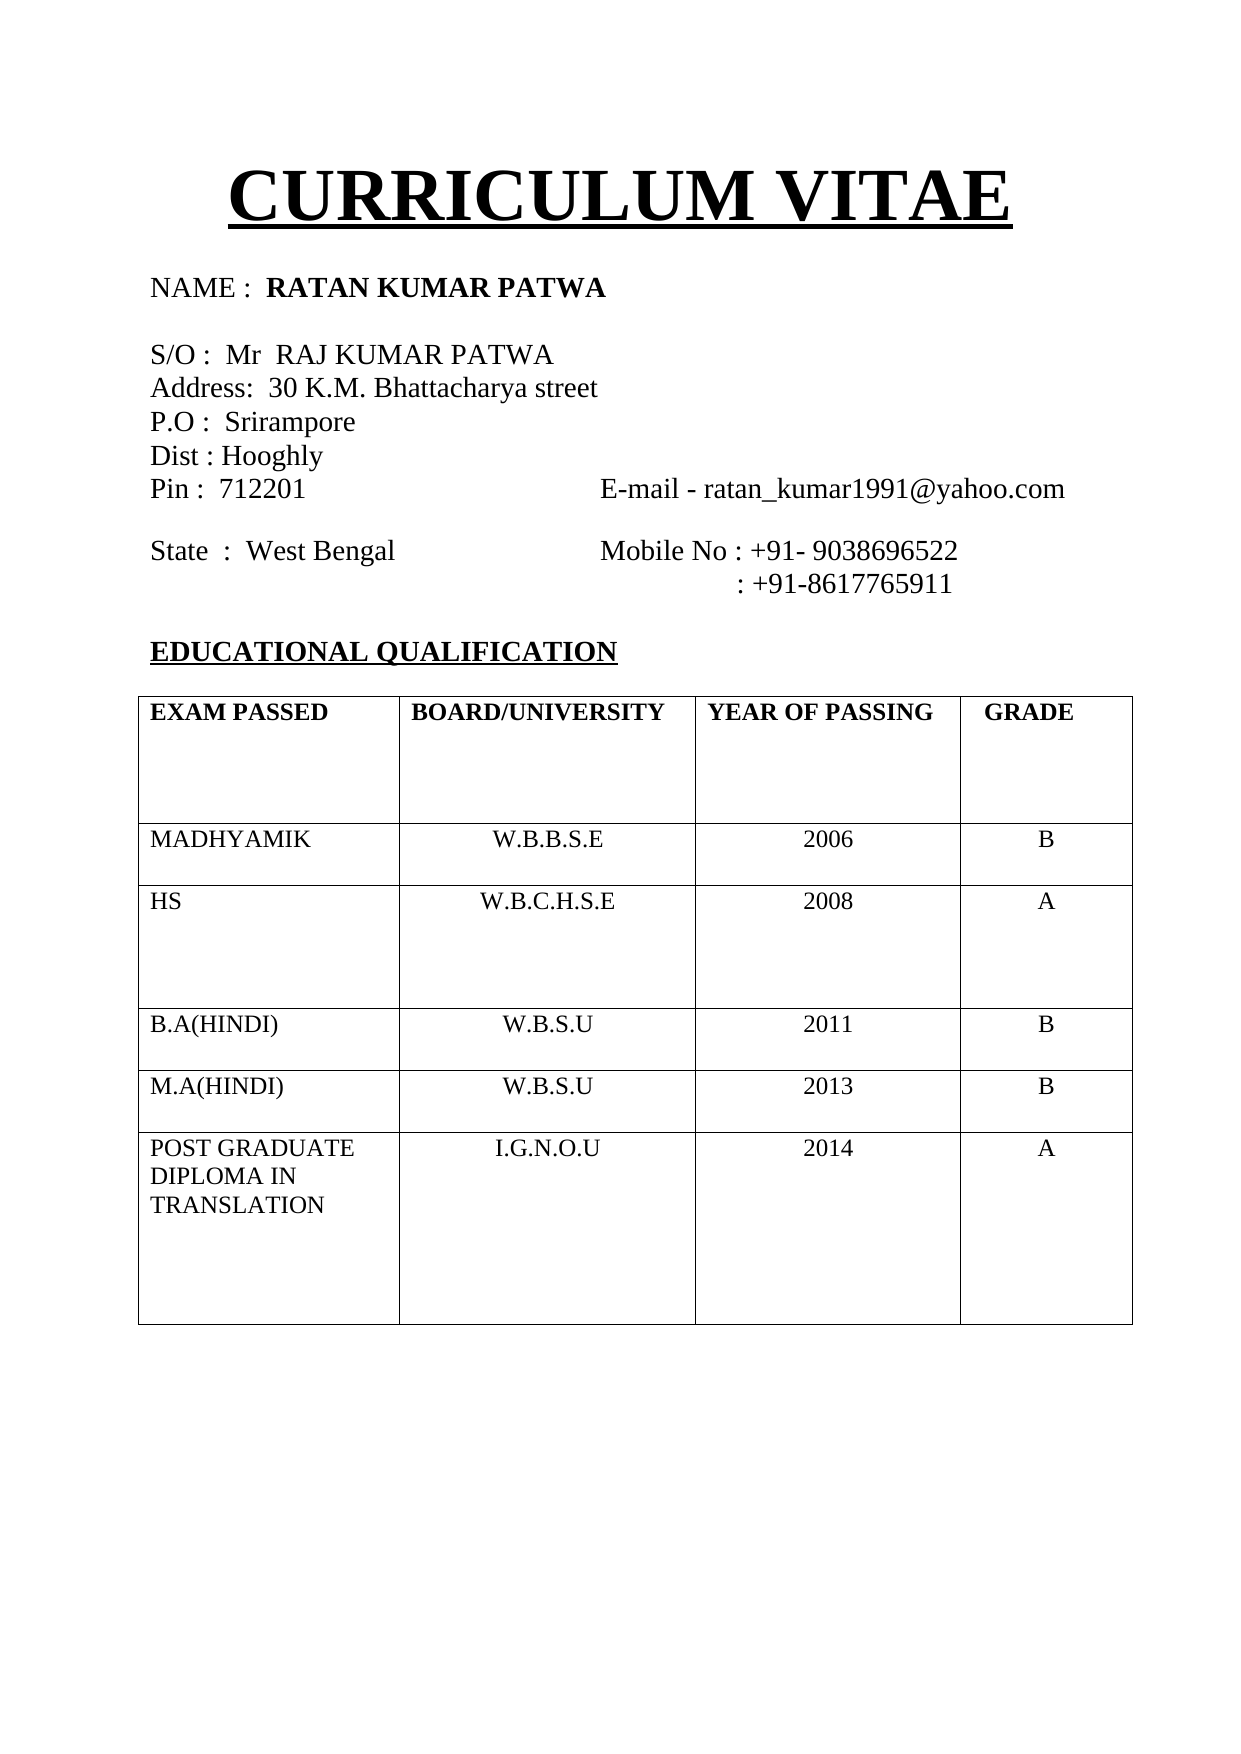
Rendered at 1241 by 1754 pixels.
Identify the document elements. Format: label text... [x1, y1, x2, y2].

table_cell POST GRADUATE DIPLOMA IN TRANSLATION [139, 1133, 399, 1324]
table_cell HS [139, 886, 399, 1008]
text Dist : Hooghly [150, 438, 1090, 471]
table_cell B [961, 1009, 1132, 1070]
table_header BOARD/UNIVERSITY [400, 697, 695, 823]
table_cell 2014 [696, 1133, 960, 1324]
table_cell M.A(HINDI) [139, 1071, 399, 1132]
table_cell 2011 [696, 1009, 960, 1070]
text : +91-8617765911 [450, 566, 1090, 600]
table_cell W.B.C.H.S.E [400, 886, 695, 1008]
text EDUCATIONAL QUALIFICATION [150, 634, 1090, 667]
text NAME : RATAN KUMAR PATWA [150, 270, 1090, 303]
table_header EXAM PASSED [139, 697, 399, 823]
text CURRICULUM VITAE [150, 150, 1090, 236]
table_cell A [961, 886, 1132, 1008]
table_cell A [961, 1133, 1132, 1324]
text State : West Bengal Mobile No : +91- 9038696522 [150, 533, 1090, 566]
table_cell W.B.S.U [400, 1071, 695, 1132]
table_cell W.B.B.S.E [400, 824, 695, 885]
table_cell I.G.N.O.U [400, 1133, 695, 1324]
table_cell 2008 [696, 886, 960, 1008]
table_cell MADHYAMIK [139, 824, 399, 885]
table_cell W.B.S.U [400, 1009, 695, 1070]
text S/O : Mr RAJ KUMAR PATWA [150, 337, 1090, 371]
table_header YEAR OF PASSING [696, 697, 960, 823]
text Address: 30 K.M. Bhattacharya street [150, 371, 1090, 404]
table_cell 2013 [696, 1071, 960, 1132]
table_cell B.A(HINDI) [139, 1009, 399, 1070]
table_cell 2006 [696, 824, 960, 885]
table_cell B [961, 824, 1132, 885]
text Pin : 712201 E-mail - ratan_kumar1991@yahoo.com [150, 471, 1090, 505]
table_header GRADE [961, 697, 1132, 823]
table_cell B [961, 1071, 1132, 1132]
text P.O : Srirampore [150, 404, 1090, 438]
